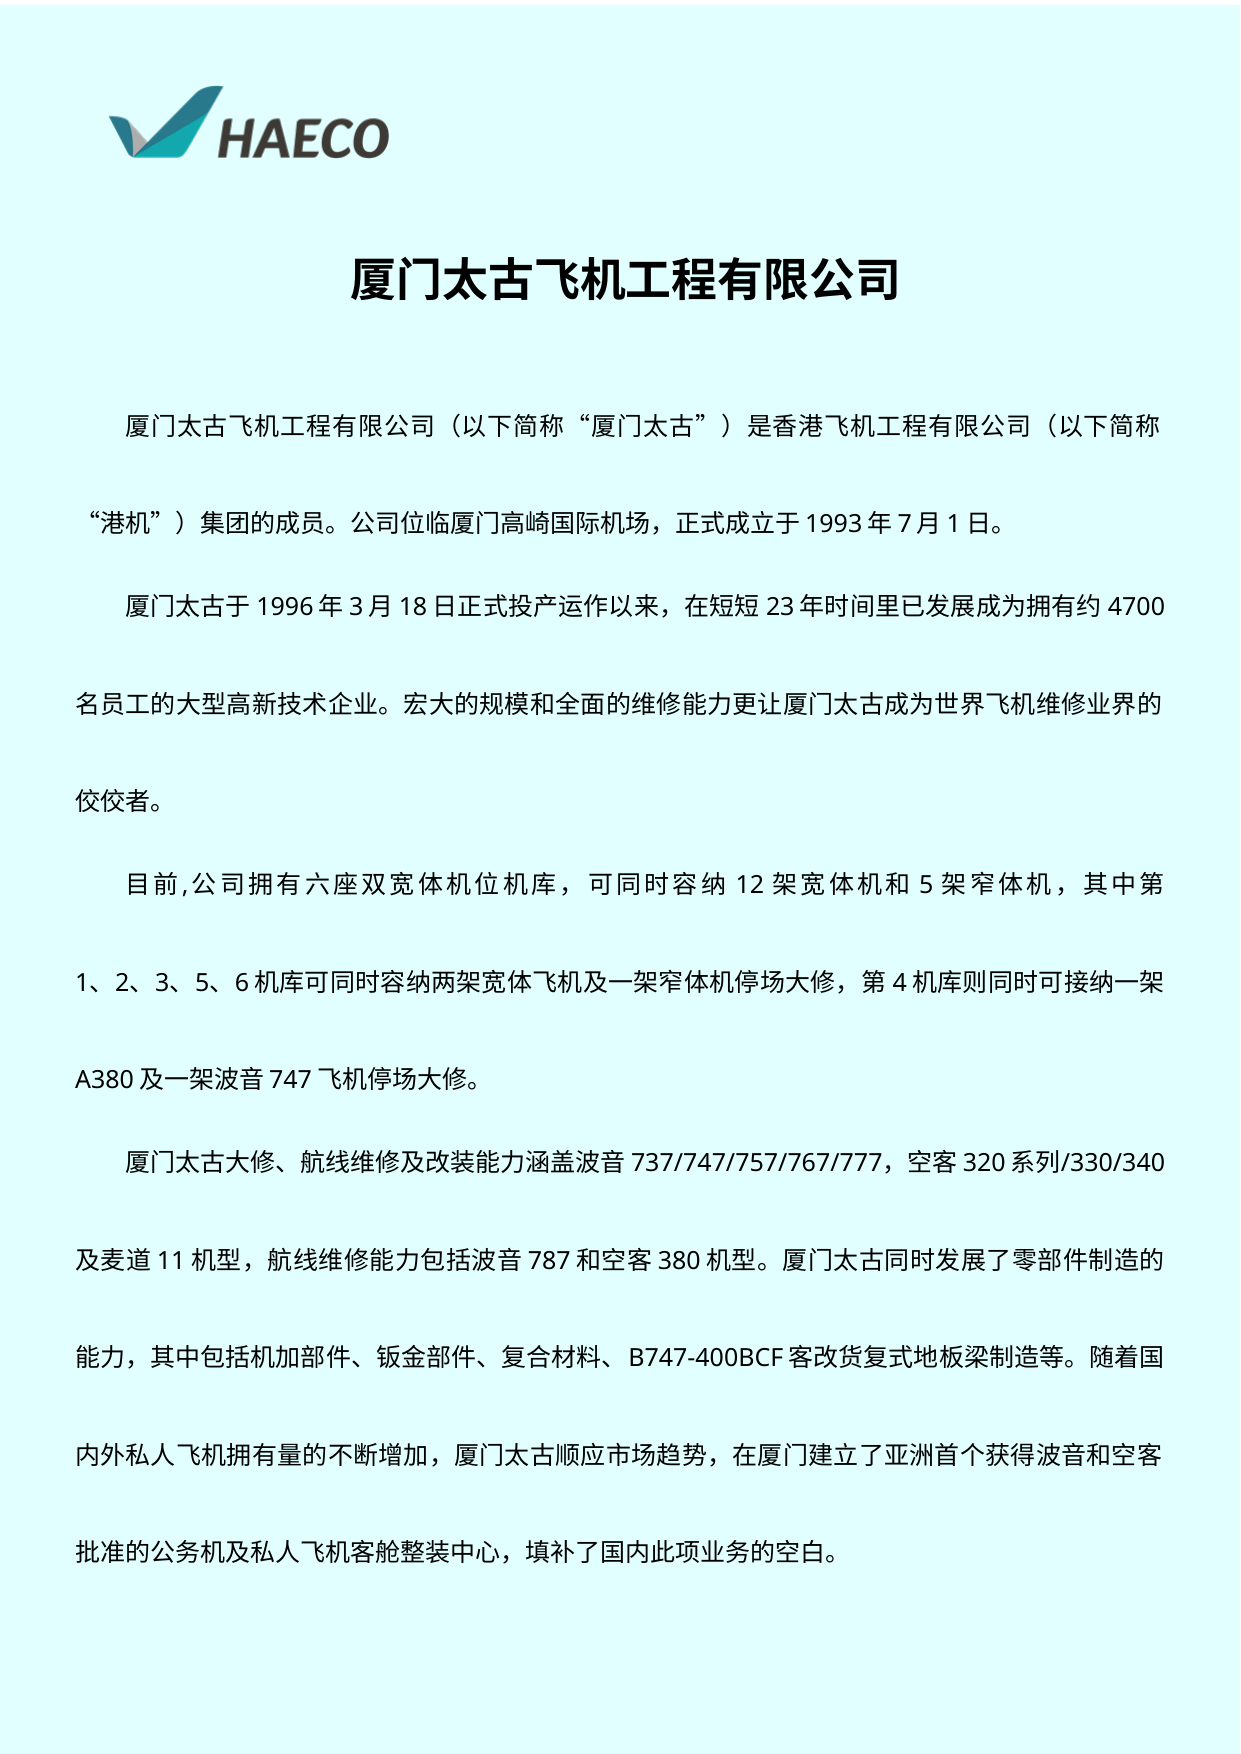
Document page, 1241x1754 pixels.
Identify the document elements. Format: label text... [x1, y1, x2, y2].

text 厦门太古于1996年3月18日正式投产运作以来，在短短23年时间里已发展成为拥有约4700名员工的大型高新技术企业。宏大的规模和全面的维修能力更让厦门太古成为世界飞机维修业界的佼佼者。 [75, 572, 1165, 832]
text 厦门太古飞机工程有限公司（以下简称“厦门太古”）是香港飞机工程有限公司（以下简称“港机”）集团的成员。公司位临厦门高崎国际机场，正式成立于1993年7月1日。 [75, 392, 1165, 554]
text 目前,公司拥有六座双宽体机位机库，可同时容纳12架宽体机和5架窄体机，其中第1、2、3、5、6机库可同时容纳两架宽体飞机及一架窄体机停场大修，第4机库则同时可接纳一架A380及一架波音747飞机停场大修。 [75, 850, 1165, 1110]
text 厦门太古飞机工程有限公司 [75, 243, 1165, 309]
picture [106, 80, 393, 164]
text 厦门太古大修、航线维修及改装能力涵盖波音737/747/757/767/777，空客320系列/330/340及麦道11机型，航线维修能力包括波音787和空客380机型。厦门太古同时发展了零部件制造的能力，其中包括机加部件、钣金部件、复合材料、B747-400BCF客改货复式地板梁制造等。随着国内外私人飞机拥有量的不断增加，厦门太古顺应市场趋势，在厦门建立了亚洲首个获得波音和空客批准的公务机及私人飞机客舱整装中心，填补了国内此项业务的空白。 [75, 1128, 1165, 1583]
